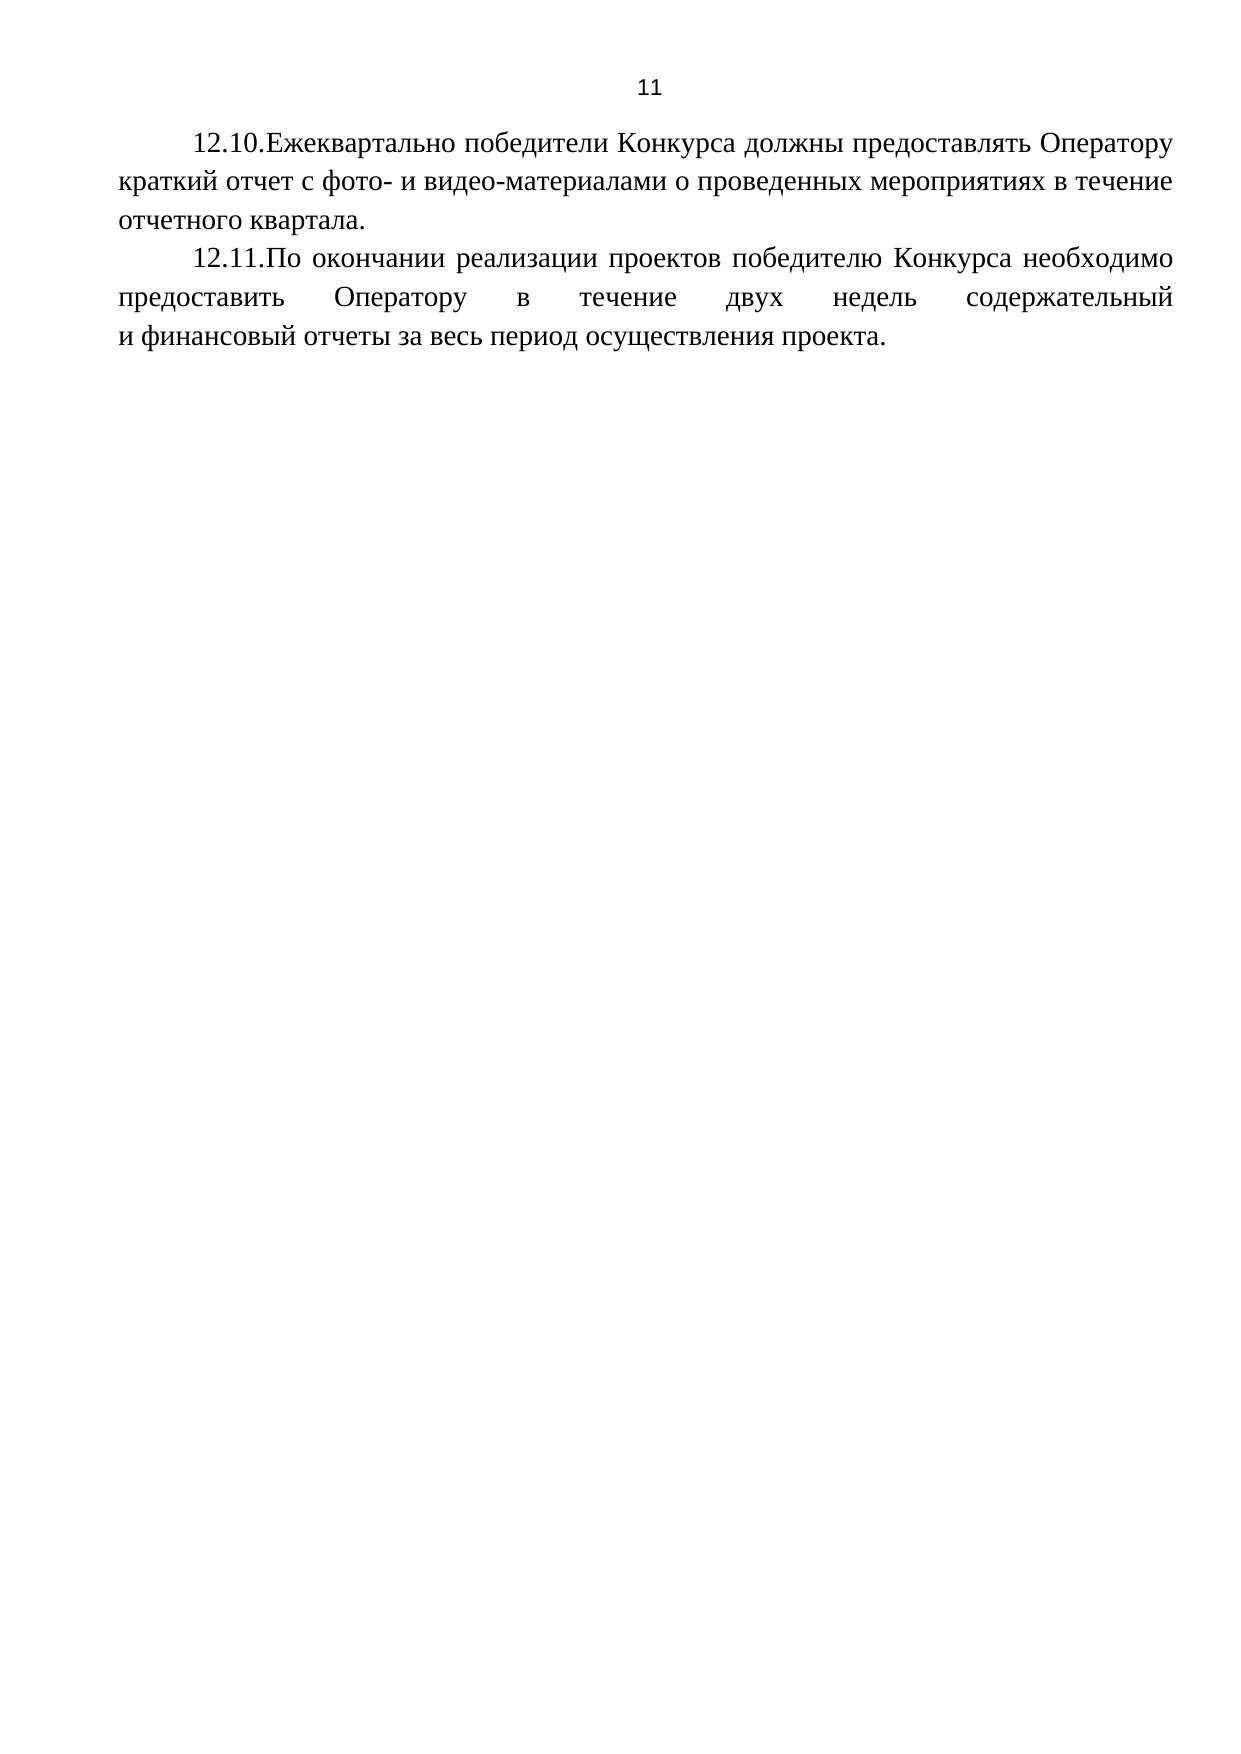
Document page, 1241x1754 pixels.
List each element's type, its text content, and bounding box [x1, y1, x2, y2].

list По окончании реализации проектов победителю Конкурса необходимо предоставить Оператору в течение двух недель содержательный и финансовый отчеты за весь период осуществления проекта. [118, 241, 1174, 351]
list Ежеквартально победители Конкурса должны предоставлять Оператору краткий отчет с фото- и видео-материалами о проведенных мероприятиях в течение отчетного квартала. [118, 125, 1174, 236]
